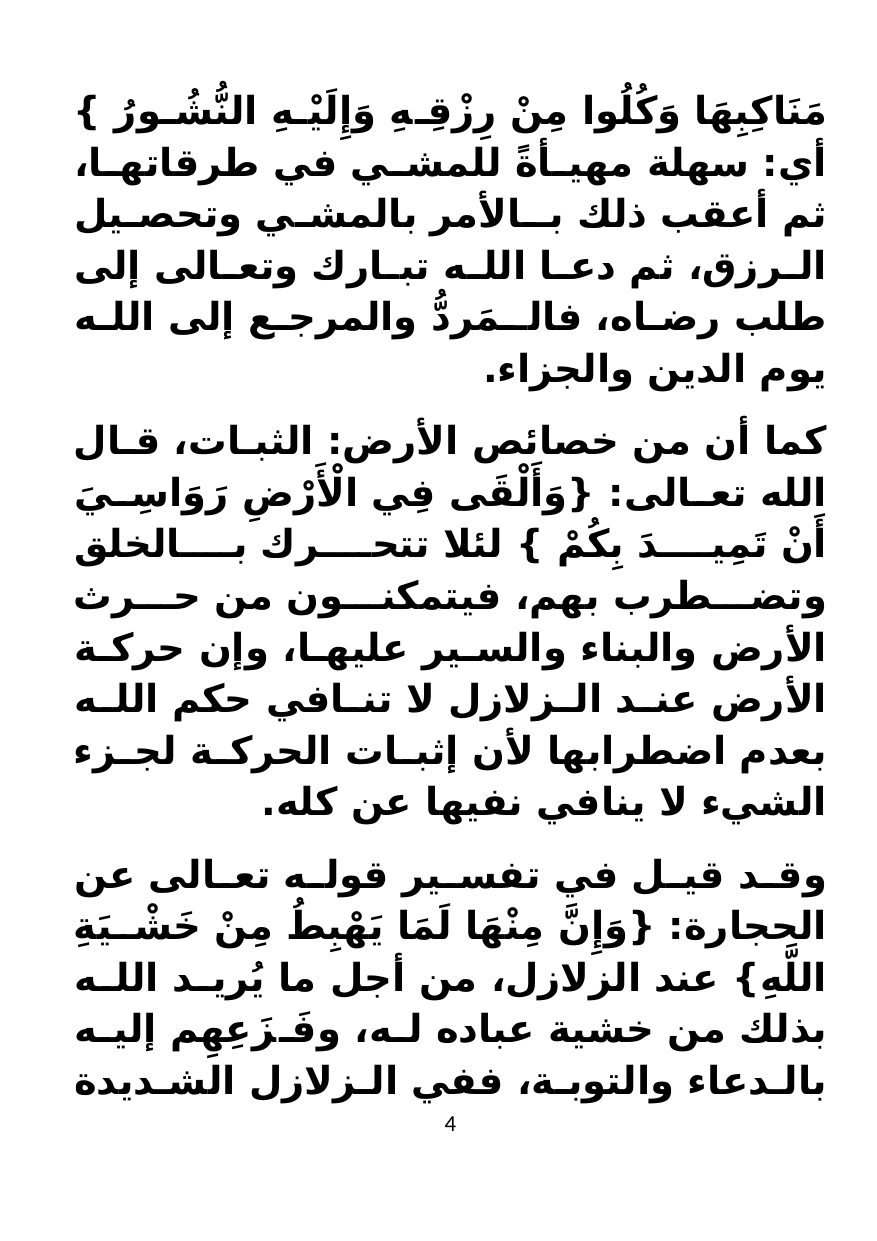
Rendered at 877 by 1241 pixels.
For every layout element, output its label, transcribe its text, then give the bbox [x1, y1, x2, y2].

text كما أن من خصائص الأرض: الثبات، قال الله تعالى: {وَأَلْقَى فِي الْأَرْضِ رَوَاسِيَ أَنْ تَمِيدَ بِكُمْ } لئلا تتحرك بالخلق وتضطرب بهم، فيتمكنون من حرث الأرض والبناء والسير عليها، وإن حركة الأرض عند الزلازل لا تنافي حكم الله بعدم اضطرابها لأن إثبات الحركة لجزء الشيء لا ينافي نفيها عن كله. [74, 773, 827, 825]
